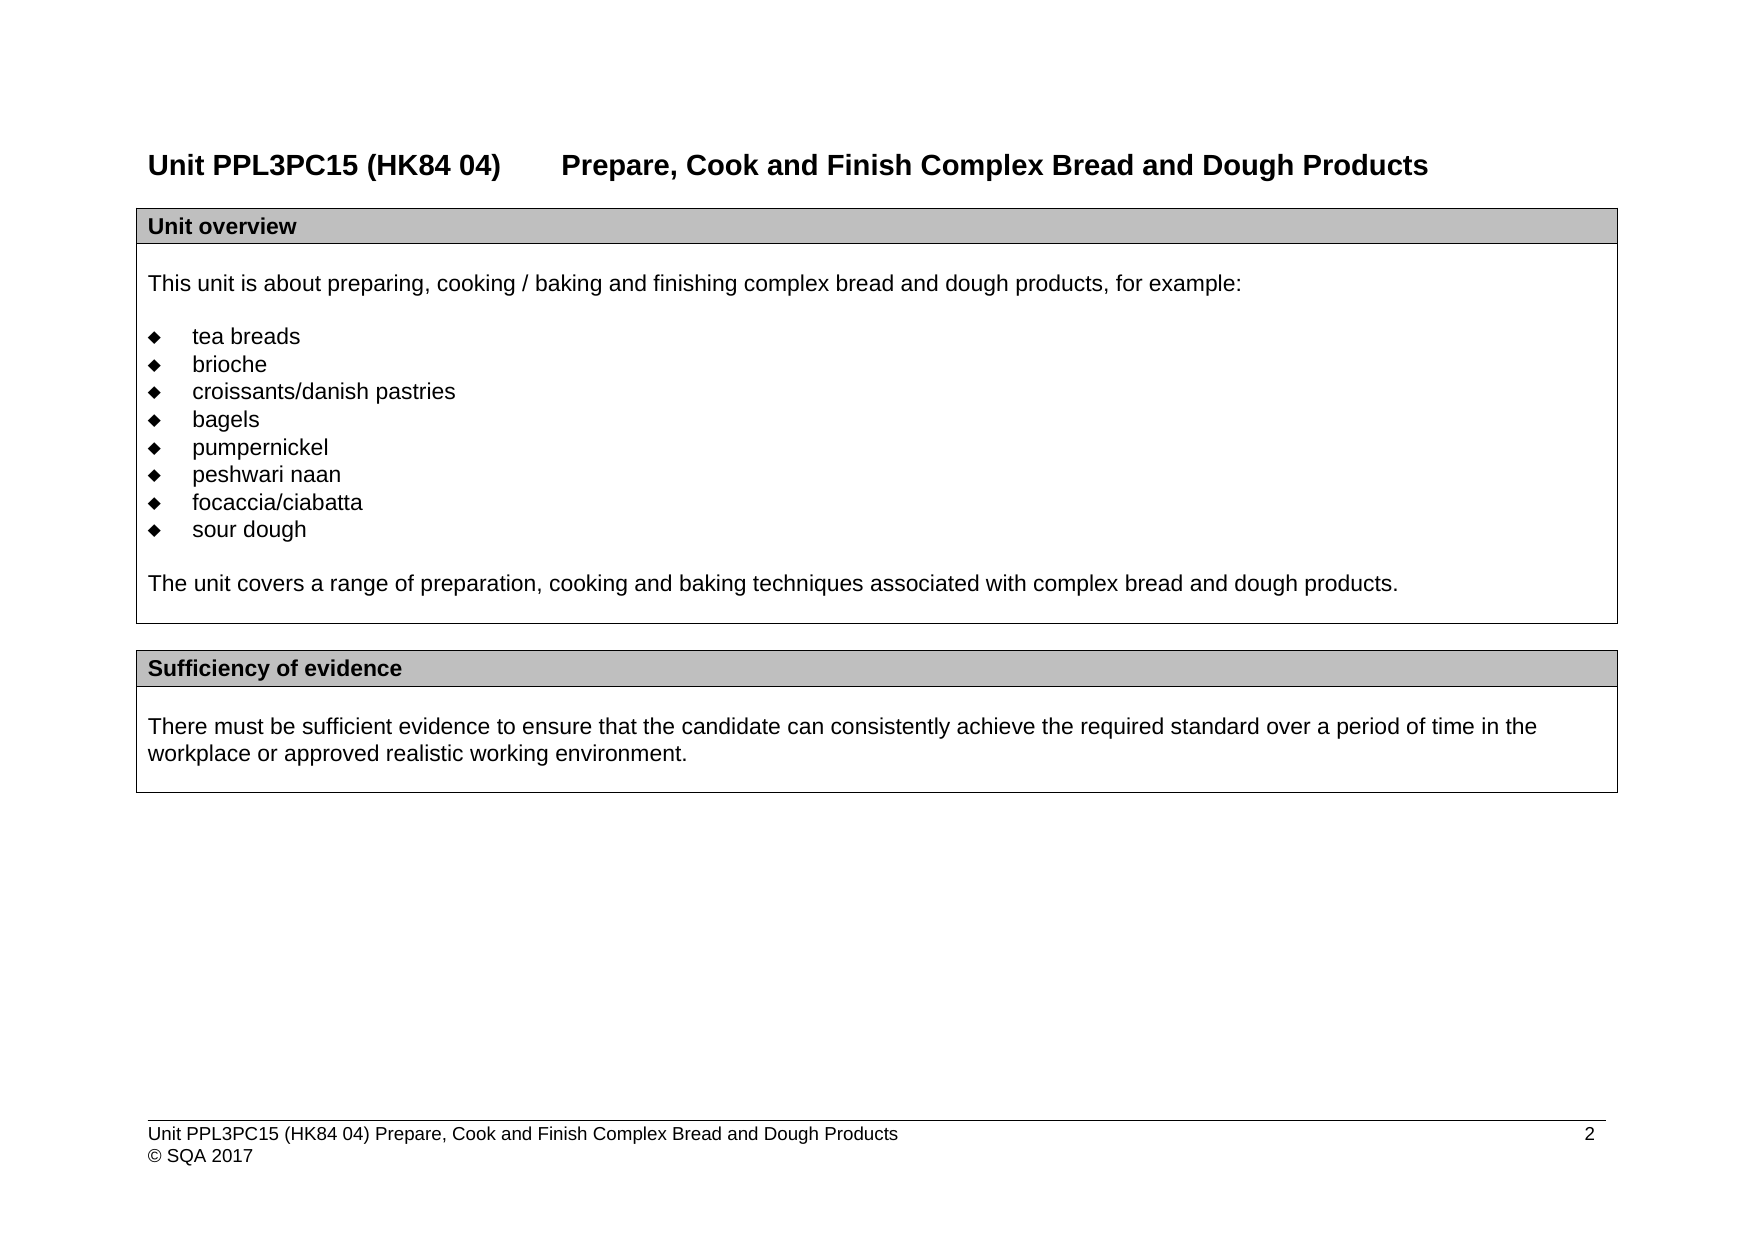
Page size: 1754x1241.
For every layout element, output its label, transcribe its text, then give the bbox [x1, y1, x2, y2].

table_header Sufficiency of evidence [137, 651, 1617, 686]
table_cell This unit is about preparing, cooking / baking and finishing complex bread and dough products, for example: tea breads brioche croissants/danish pastries bagels pumpernickel peshwari naan focaccia/ciabatta sour dough The unit covers a range of preparation, cooking and baking techniques associated with complex bread and dough products. [137, 244, 1617, 623]
table_header Unit overview [137, 209, 1617, 243]
title Unit PPL3PC15 (HK84 04) Prepare, Cook and Finish Complex Bread and Dough Products [148, 148, 1606, 181]
table_cell There must be sufficient evidence to ensure that the candidate can consistently achieve the required standard over a period of time in the workplace or approved realistic working environment. [137, 687, 1617, 792]
